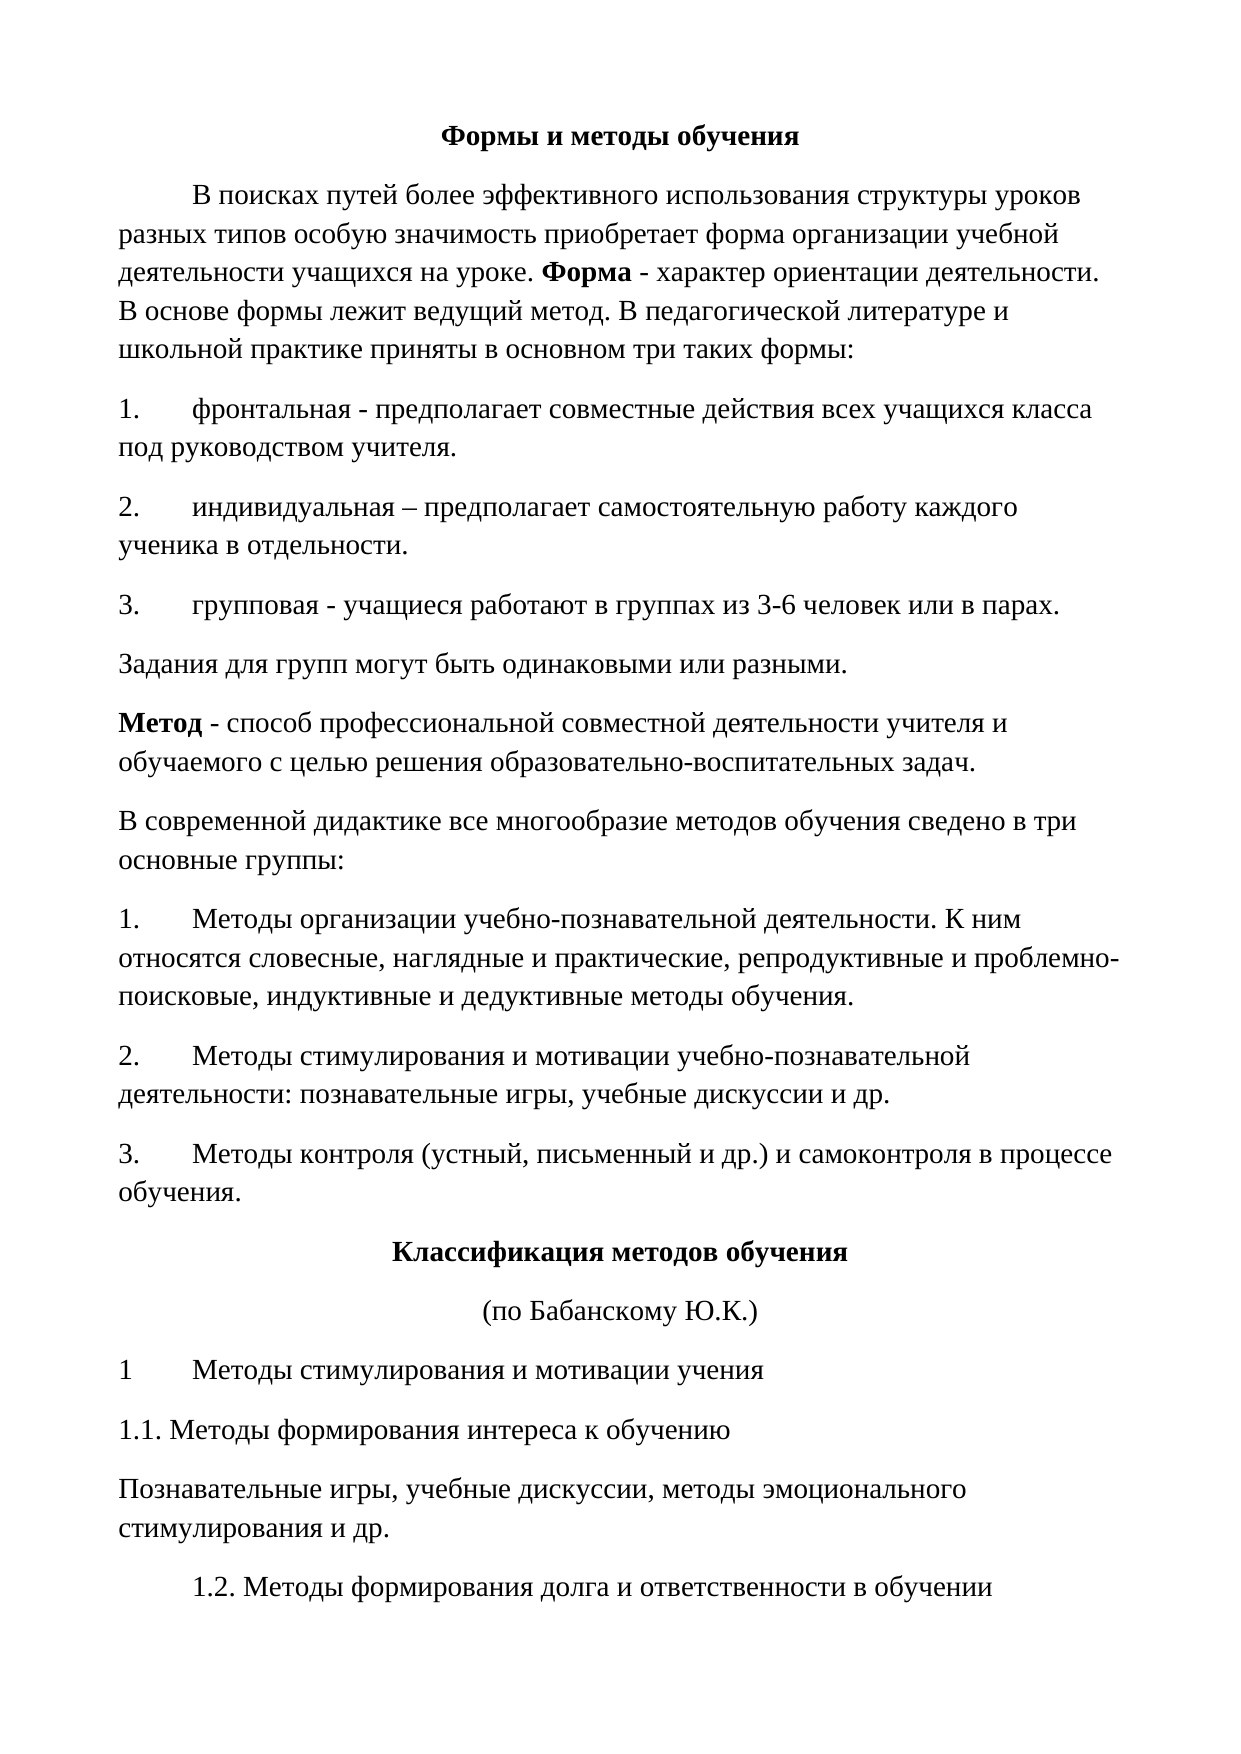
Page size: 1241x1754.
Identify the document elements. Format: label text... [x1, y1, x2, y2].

text 1. фронтальная - предполагает совместные действия всех учащихся класса под руководством учителя. [118, 391, 1122, 463]
text 2. Методы стимулирования и мотивации учебно-познавательной деятельности: познавательные игры, учебные дискуссии и др. [118, 1038, 1122, 1110]
text 3. групповая - учащиеся работают в группах из 3-6 человек или в парах. [118, 587, 1122, 620]
text Познавательные игры, учебные дискуссии, методы эмоционального стимулирования и др. [118, 1471, 1122, 1543]
text 1. Методы организации учебно-познавательной деятельности. К ним относятся словесные, наглядные и практические, репродуктивные и проблемно-поисковые, индуктивные и дедуктивные методы обучения. [118, 901, 1122, 1012]
text Задания для групп могут быть одинаковыми или разными. [118, 646, 1122, 680]
text (по Бабанскому Ю.К.) [118, 1293, 1122, 1327]
text В современной дидактике все многообразие методов обучения сведено в три основные группы: [118, 803, 1122, 876]
text 1 Методы стимулирования и мотивации учения [118, 1352, 1122, 1386]
text 2. индивидуальная – предполагает самостоятельную работу каждого ученика в отдельности. [118, 489, 1122, 561]
text 3. Методы контроля (устный, письменный и др.) и самоконтроля в процессе обучения. [118, 1136, 1122, 1208]
text Метод - способ профессиональной совместной деятельности учителя и обучаемого с целью решения образовательно-воспитательных задач. [118, 706, 1122, 778]
text В поисках путей более эффективного использования структуры уроков разных типов особую значимость приобретает форма организации учебной деятельности учащихся на уроке. Форма - характер ориентации деятельности. В основе формы лежит ведущий метод. В педагогической литературе и школьной практике приняты в основном три таких формы: [118, 177, 1122, 365]
text 1.1. Методы формирования интереса к обучению [118, 1412, 1122, 1445]
text Формы и методы обучения [118, 118, 1122, 152]
text Классификация методов обучения [118, 1234, 1122, 1267]
text 1.2. Методы формирования долга и ответственности в обучении [118, 1569, 1122, 1603]
